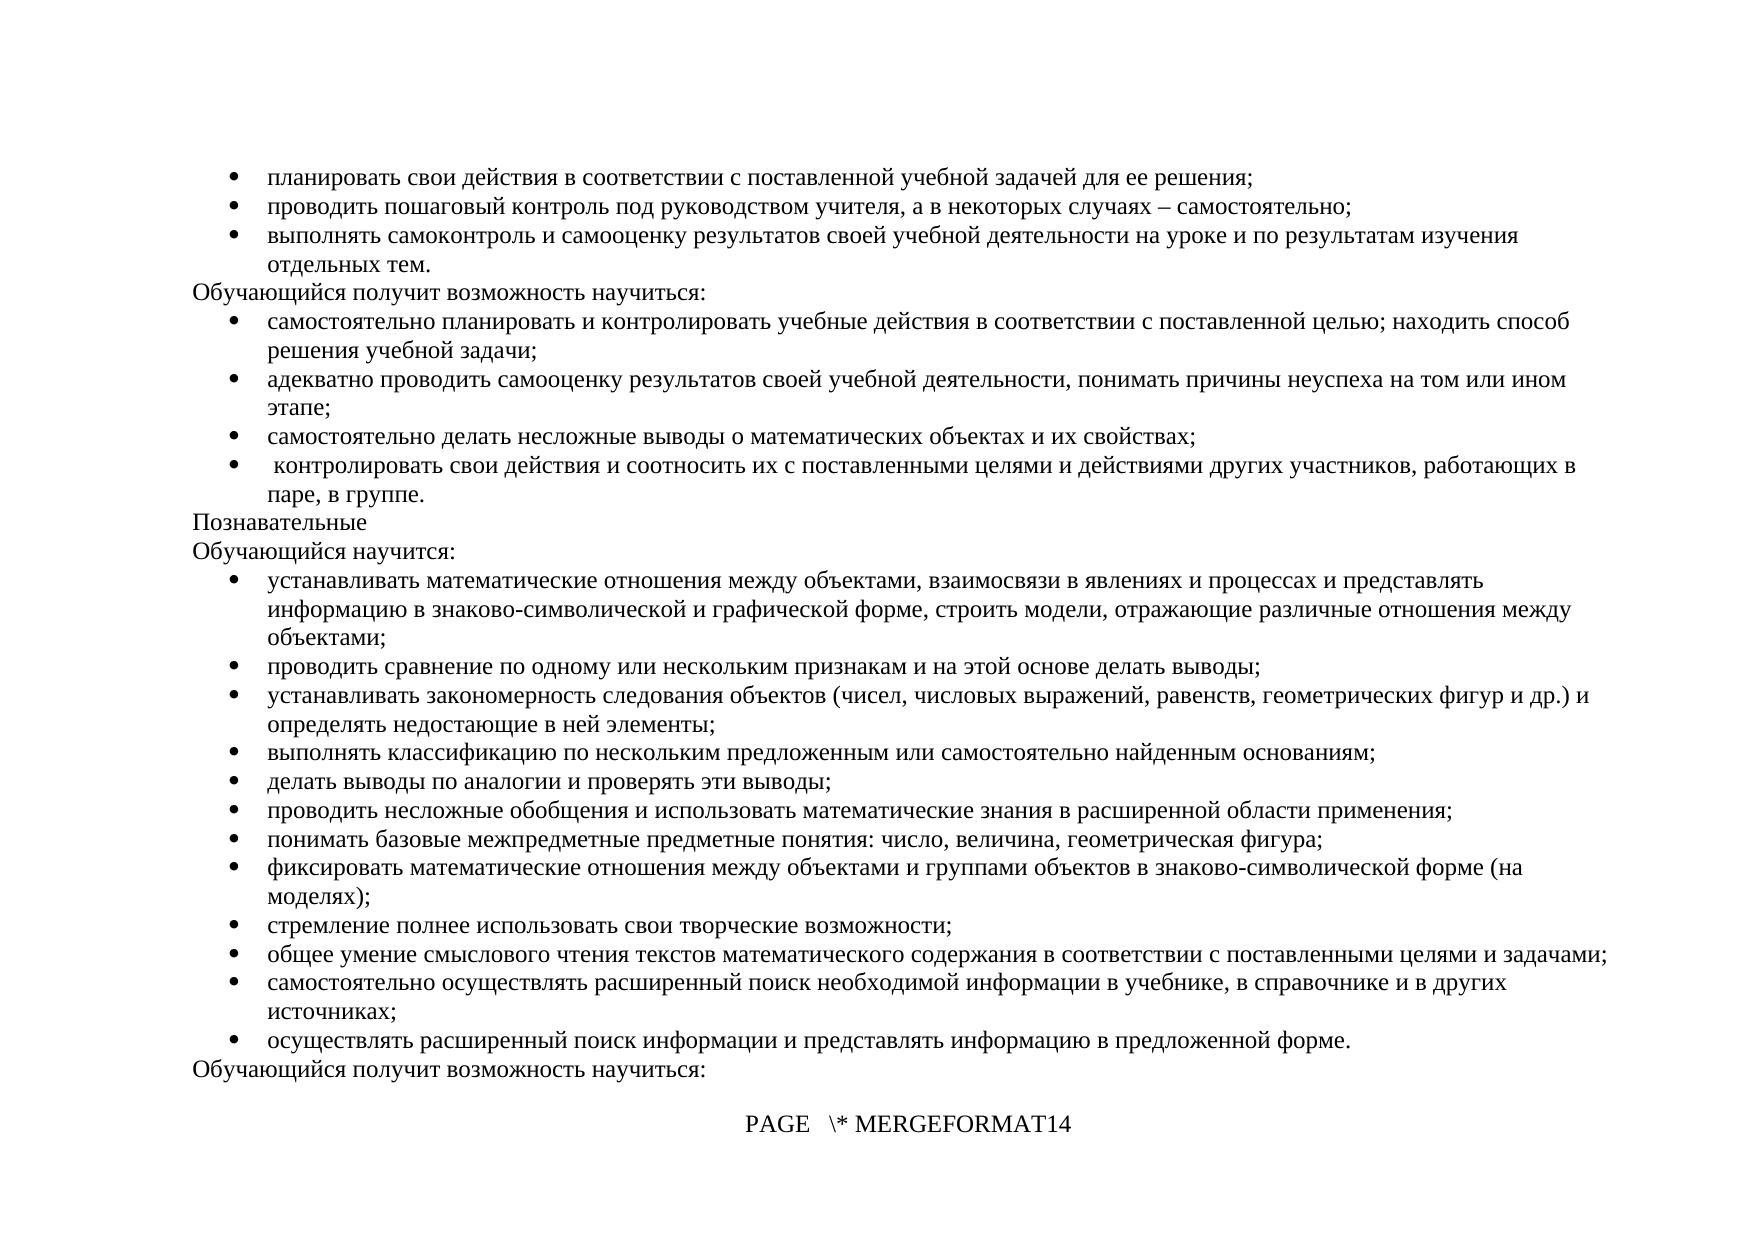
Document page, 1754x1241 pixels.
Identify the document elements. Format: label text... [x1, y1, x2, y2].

list проводить несложные обобщения и использовать математические знания в расширенной области применения; [229, 795, 1624, 824]
list самостоятельно осуществлять расширенный поиск необходимой информации в учебнике, в справочнике и в других источниках; [229, 967, 1624, 1025]
list проводить пошаговый контроль под руководством учителя, а в некоторых случаях – самостоятельно; [229, 191, 1624, 220]
list общее умение смыслового чтения текстов математического содержания в соответствии с поставленными целями и задачами; [229, 939, 1624, 967]
list делать выводы по аналогии и проверять эти выводы; [229, 766, 1624, 795]
list стремление полнее использовать свои творческие возможности; [229, 910, 1624, 939]
list адекватно проводить самооценку результатов своей учебной деятельности, понимать причины неуспеха на том или ином этапе; [229, 364, 1624, 421]
list устанавливать математические отношения между объектами, взаимосвязи в явлениях и процессах и представлять информацию в знаково-символической и графической форме, строить модели, отражающие различные отношения между объектами; [229, 565, 1624, 651]
list планировать свои действия в соответствии с поставленной учебной задачей для ее решения; [229, 162, 1624, 191]
list выполнять классификацию по нескольким предложенным или самостоятельно найденным основаниям; [229, 737, 1624, 766]
text Обучающийся научится: [192, 536, 1624, 565]
list проводить сравнение по одному или нескольким признакам и на этой основе делать выводы; [229, 651, 1624, 680]
list контролировать свои действия и соотносить их с поставленными целями и действиями других участников, работающих в паре, в группе. [229, 450, 1624, 507]
text Обучающийся получит возможность научиться: [192, 277, 1624, 306]
text Познавательные [192, 507, 1624, 536]
list устанавливать закономерность следования объектов (чисел, числовых выражений, равенств, геометрических фигур и др.) и определять недостающие в ней элементы; [229, 680, 1624, 737]
list самостоятельно планировать и контролировать учебные действия в соответствии с поставленной целью; находить способ решения учебной задачи; [229, 306, 1624, 364]
list осуществлять расширенный поиск информации и представлять информацию в предложенной форме. [229, 1025, 1624, 1054]
list понимать базовые межпредметные предметные понятия: число, величина, геометрическая фигура; [229, 824, 1624, 852]
list самостоятельно делать несложные выводы о математических объектах и их свойствах; [229, 421, 1624, 450]
list выполнять самоконтроль и самооценку результатов своей учебной деятельности на уроке и по результатам изучения отдельных тем. [229, 220, 1624, 277]
list фиксировать математические отношения между объектами и группами объектов в знаково-символической форме (на моделях); [229, 852, 1624, 910]
text Обучающийся получит возможность научиться: [192, 1054, 1624, 1082]
